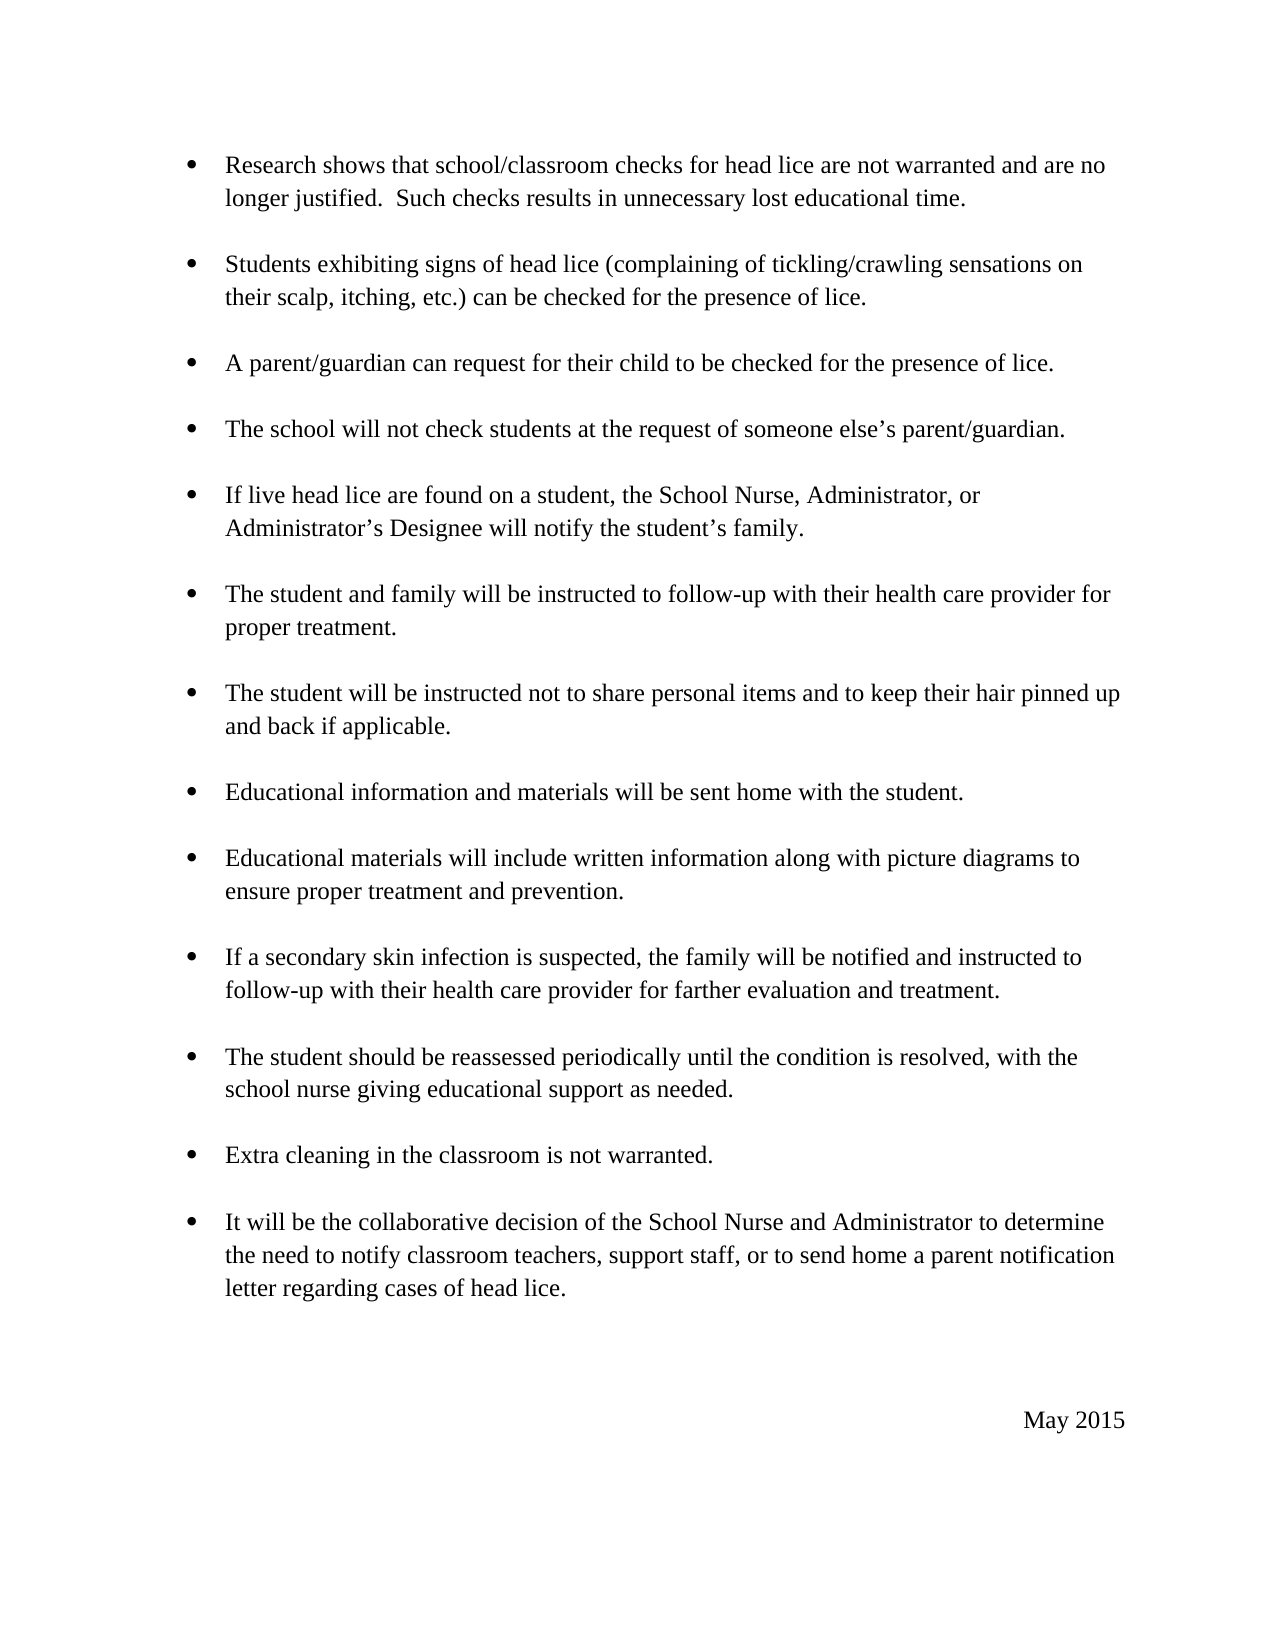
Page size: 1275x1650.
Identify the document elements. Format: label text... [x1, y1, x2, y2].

list The student and family will be instructed to follow-up with their health care provider for proper treatment. [187, 579, 1125, 641]
list Educational materials will include written information along with picture diagrams to ensure proper treatment and prevention. [187, 843, 1125, 905]
list Research shows that school/classroom checks for head lice are not warranted and are no longer justified. Such checks results in unnecessary lost educational time. [187, 150, 1125, 212]
list It will be the collaborative decision of the School Nurse and Administrator to determine the need to notify classroom teachers, support staff, or to send home a parent notification letter regarding cases of head lice. [187, 1207, 1125, 1301]
list The student should be reassessed periodically until the condition is resolved, with the school nurse giving educational support as needed. [187, 1042, 1125, 1103]
list If live head lice are found on a student, the School Nurse, Administrator, or Administrator’s Designee will notify the student’s family. [187, 480, 1125, 542]
list The school will not check students at the request of someone else’s parent/guardian. [187, 414, 1125, 443]
list If a secondary skin infection is suspected, the family will be notified and instructed to follow-up with their health care provider for farther evaluation and treatment. [187, 942, 1125, 1004]
list Students exhibiting signs of head lice (complaining of tickling/crawling sensations on their scalp, itching, etc.) can be checked for the presence of lice. [187, 249, 1125, 311]
list Educational information and materials will be sent home with the student. [187, 777, 1125, 806]
list Extra cleaning in the classroom is not warranted. [187, 1141, 1125, 1169]
list May 2015 [225, 1405, 1125, 1433]
list The student will be instructed not to share personal items and to keep their hair pinned up and back if applicable. [187, 678, 1125, 740]
list A parent/guardian can request for their child to be checked for the presence of lice. [187, 348, 1125, 377]
